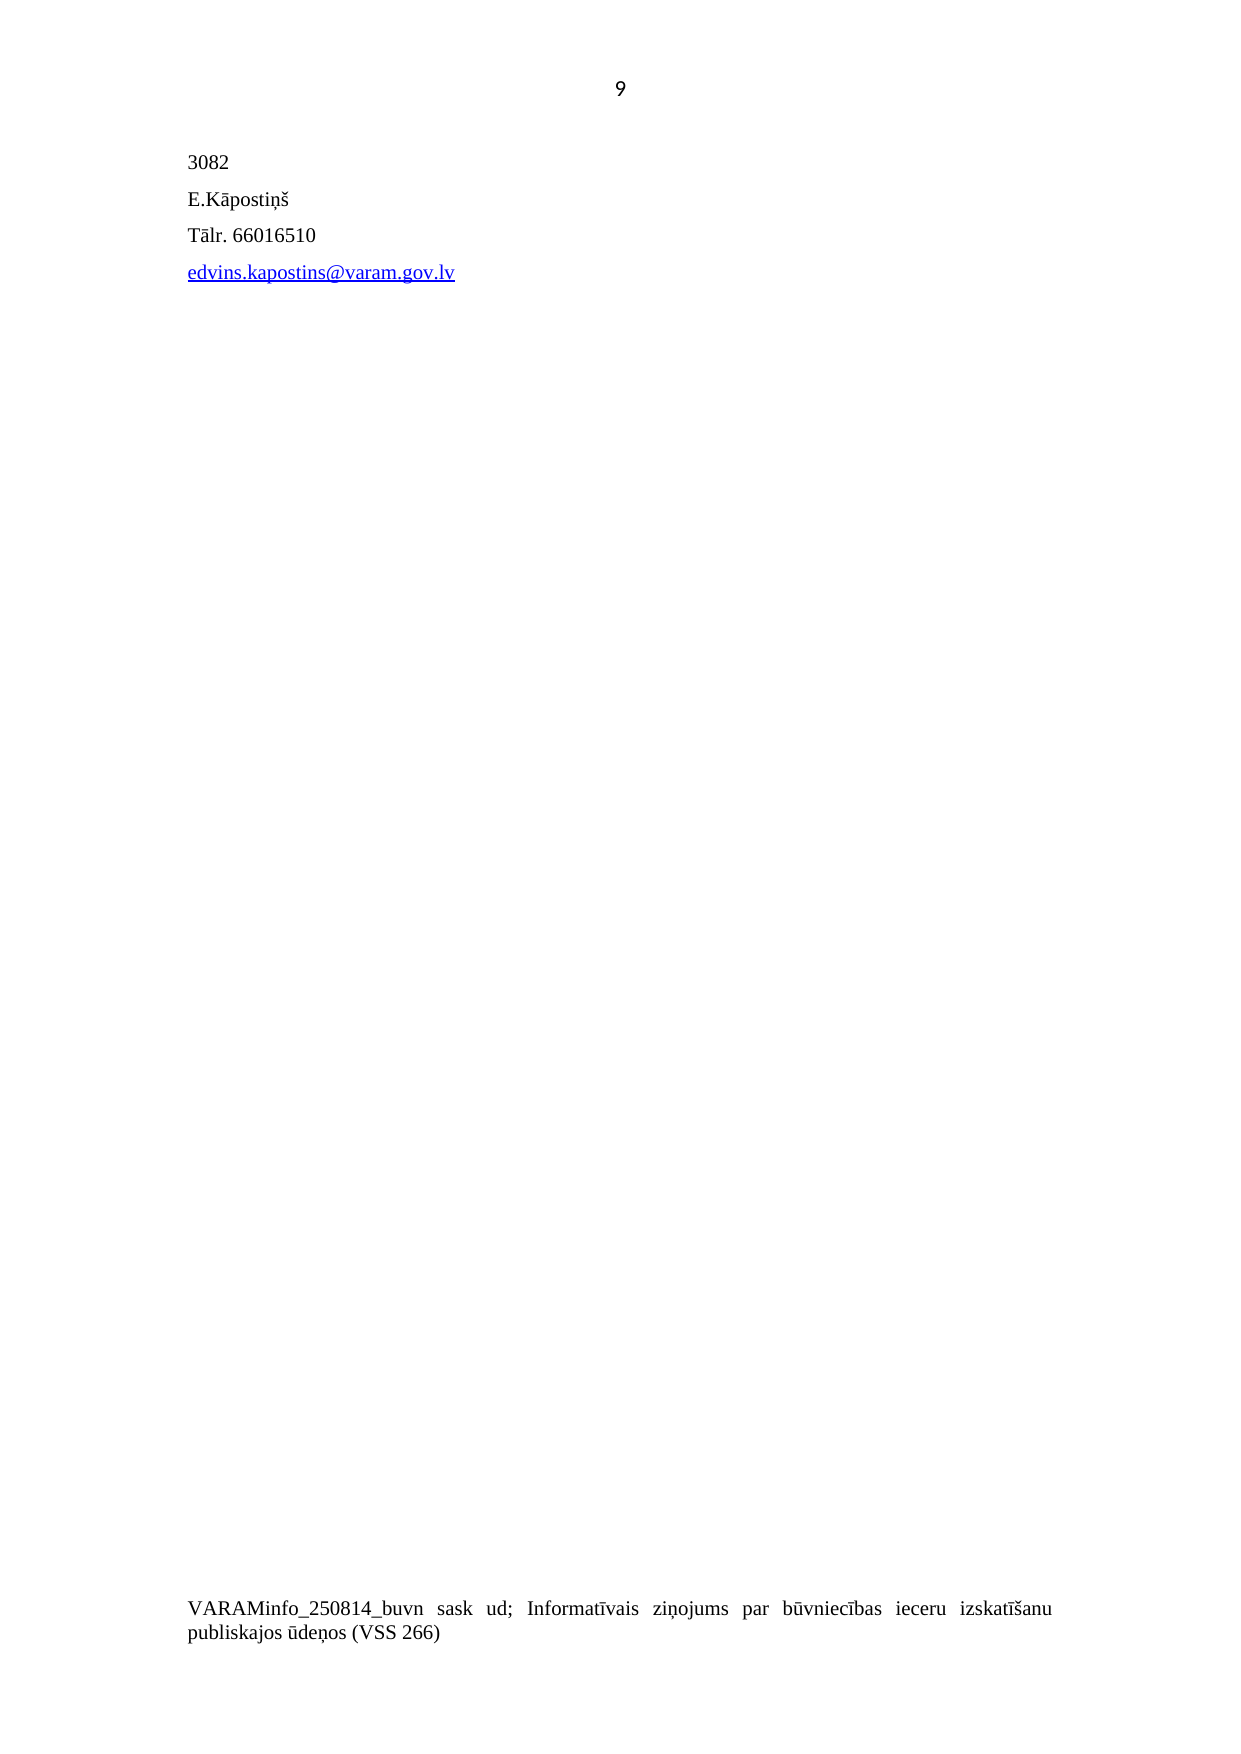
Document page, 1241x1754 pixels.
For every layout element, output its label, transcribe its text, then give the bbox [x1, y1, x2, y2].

text Tālr. 66016510 [187, 223, 1053, 247]
text edvins.kapostins@varam.gov.lv [187, 260, 1053, 284]
text E.Kāpostiņš [187, 187, 1053, 211]
text 3082 [187, 150, 1053, 174]
